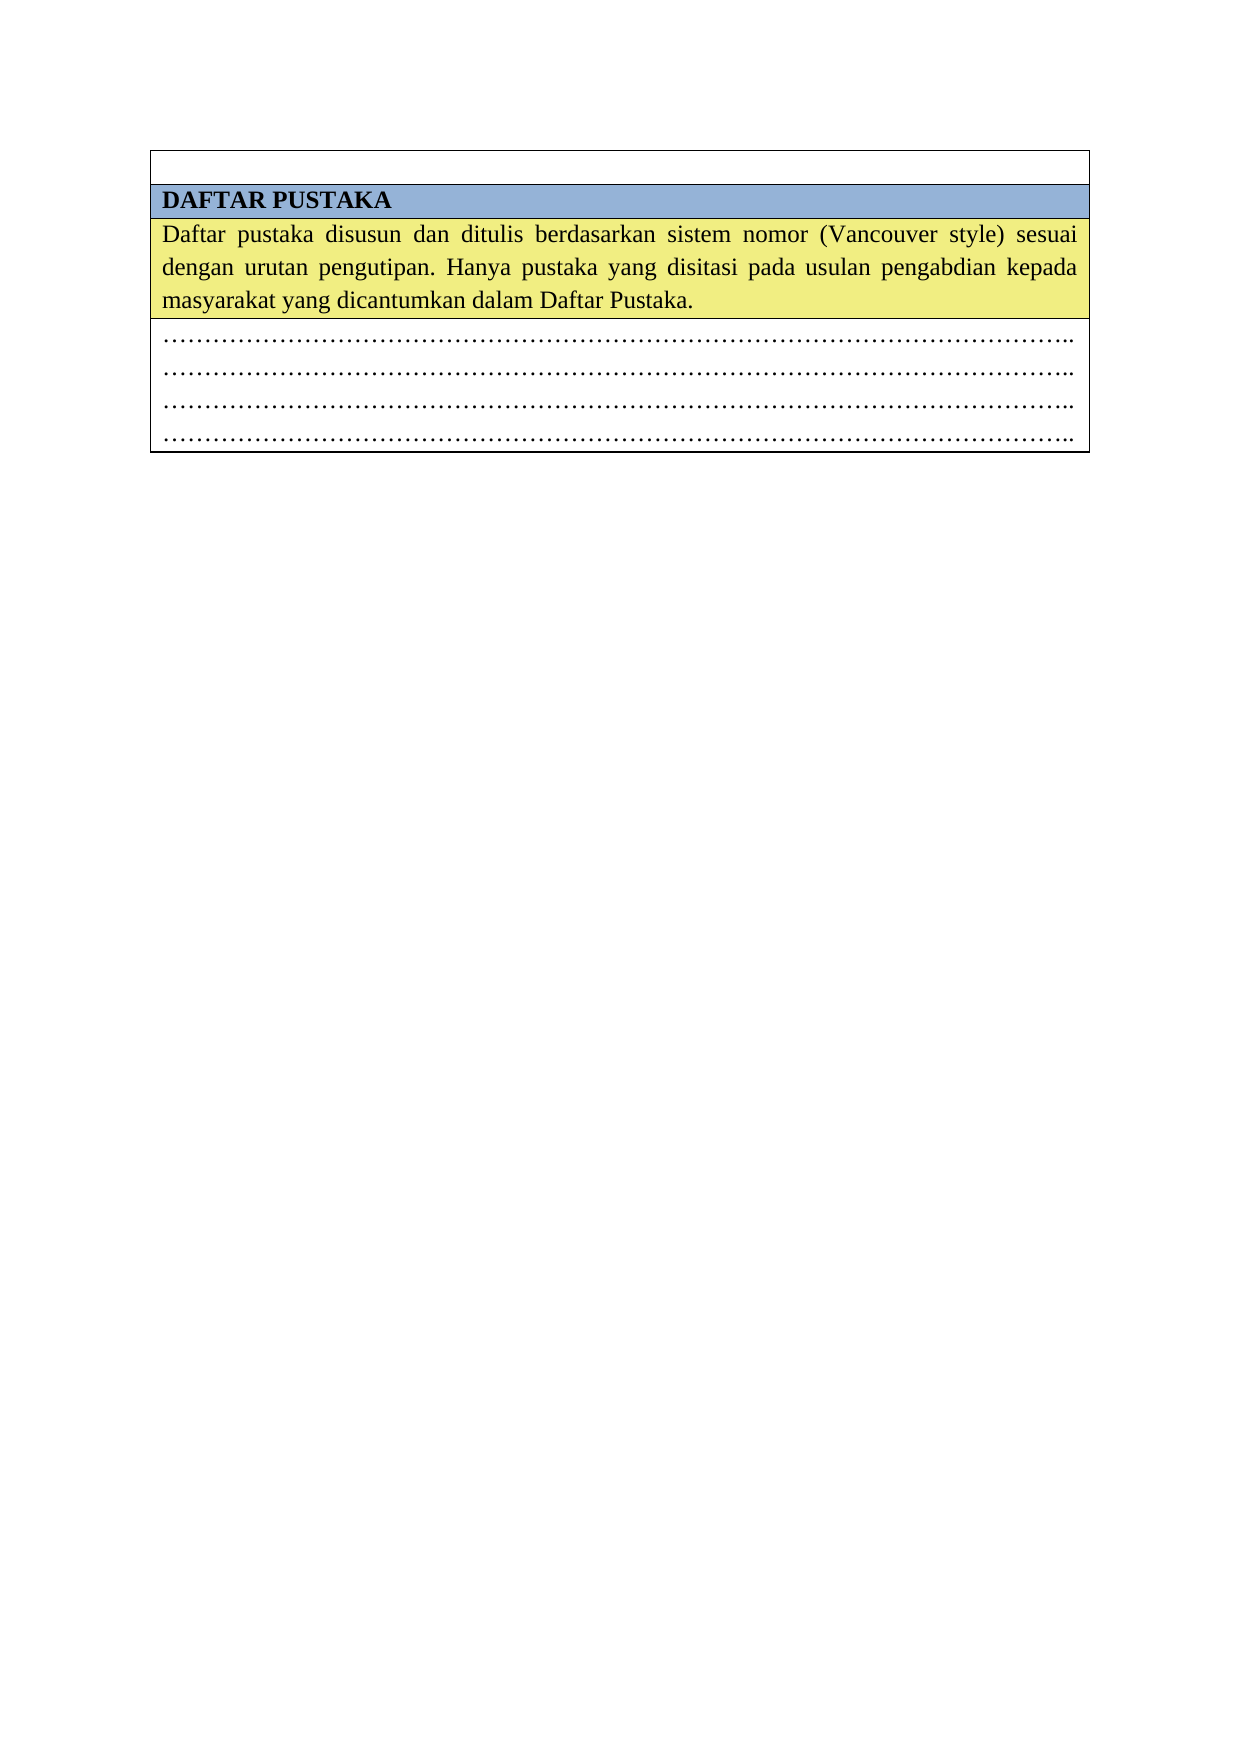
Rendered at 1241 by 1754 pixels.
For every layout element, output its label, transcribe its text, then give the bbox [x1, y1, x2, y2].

table_cell [151, 151, 1089, 184]
table_cell Daftar pustaka disusun dan ditulis berdasarkan sistem nomor (Vancouver style) sesuai dengan urutan pengutipan. Hanya pustaka yang disitasi pada usulan pengabdian kepada masyarakat yang dicantumkan dalam Daftar Pustaka. [151, 219, 1089, 318]
table_cell ……………………………………………………………………………………………….. ……………………………………………………………………………………………….. ……………………………………………………………………………………………….. ……………………………………………………………………………………………….. [151, 319, 1089, 451]
table_cell DAFTAR PUSTAKA [151, 185, 1089, 218]
